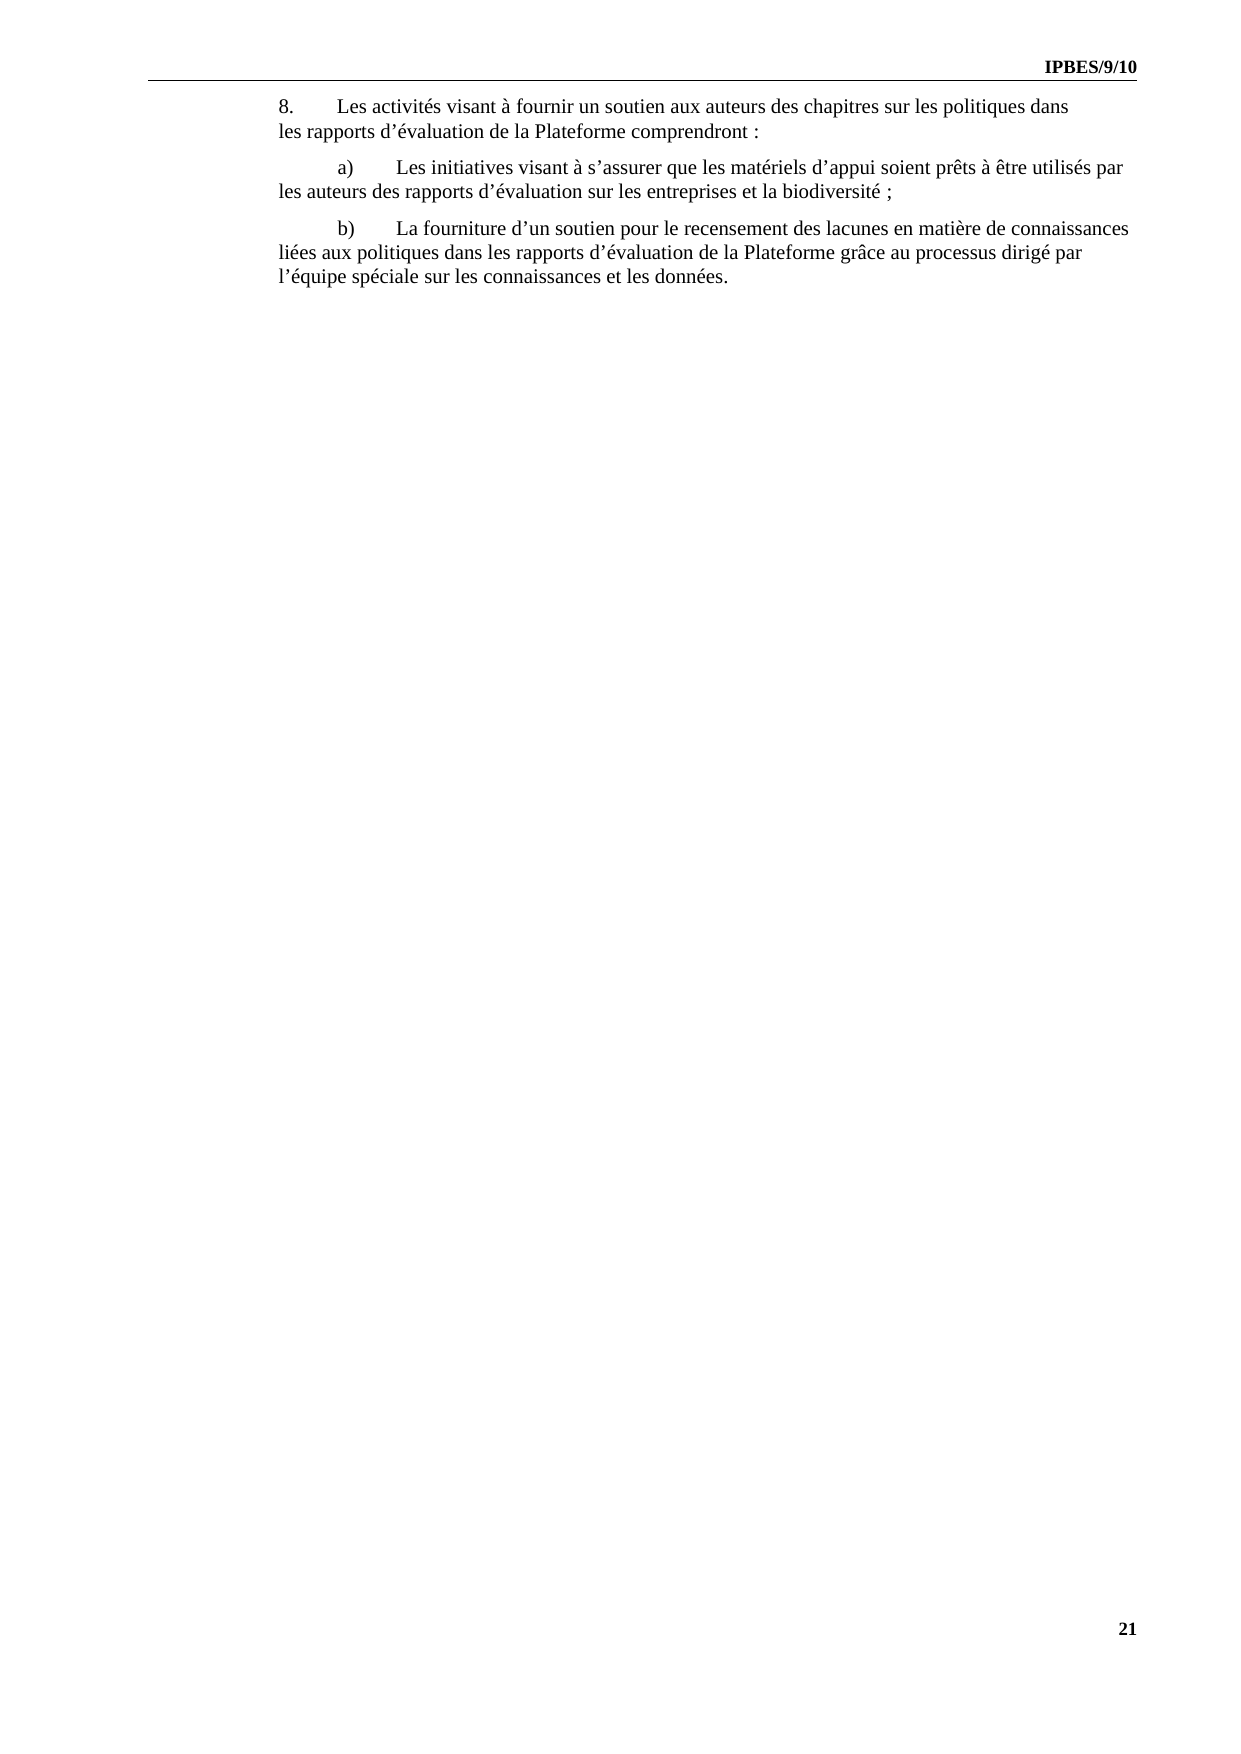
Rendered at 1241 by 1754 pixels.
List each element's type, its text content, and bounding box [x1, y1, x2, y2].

list Les initiatives visant à s’assurer que les matériels d’appui soient prêts à être utilisés par les auteurs des rapports d’évaluation sur les entreprises et la biodiversité ; [278, 155, 1137, 203]
list La fourniture d’un soutien pour le recensement des lacunes en matière de connaissances liées aux politiques dans les rapports d’évaluation de la Plateforme grâce au processus dirigé par l’équipe spéciale sur les connaissances et les données. [278, 216, 1137, 288]
text Les activités visant à fournir un soutien aux auteurs des chapitres sur les politiques dans les rapports d’évaluation de la Plateforme comprendront : [278, 94, 1137, 143]
